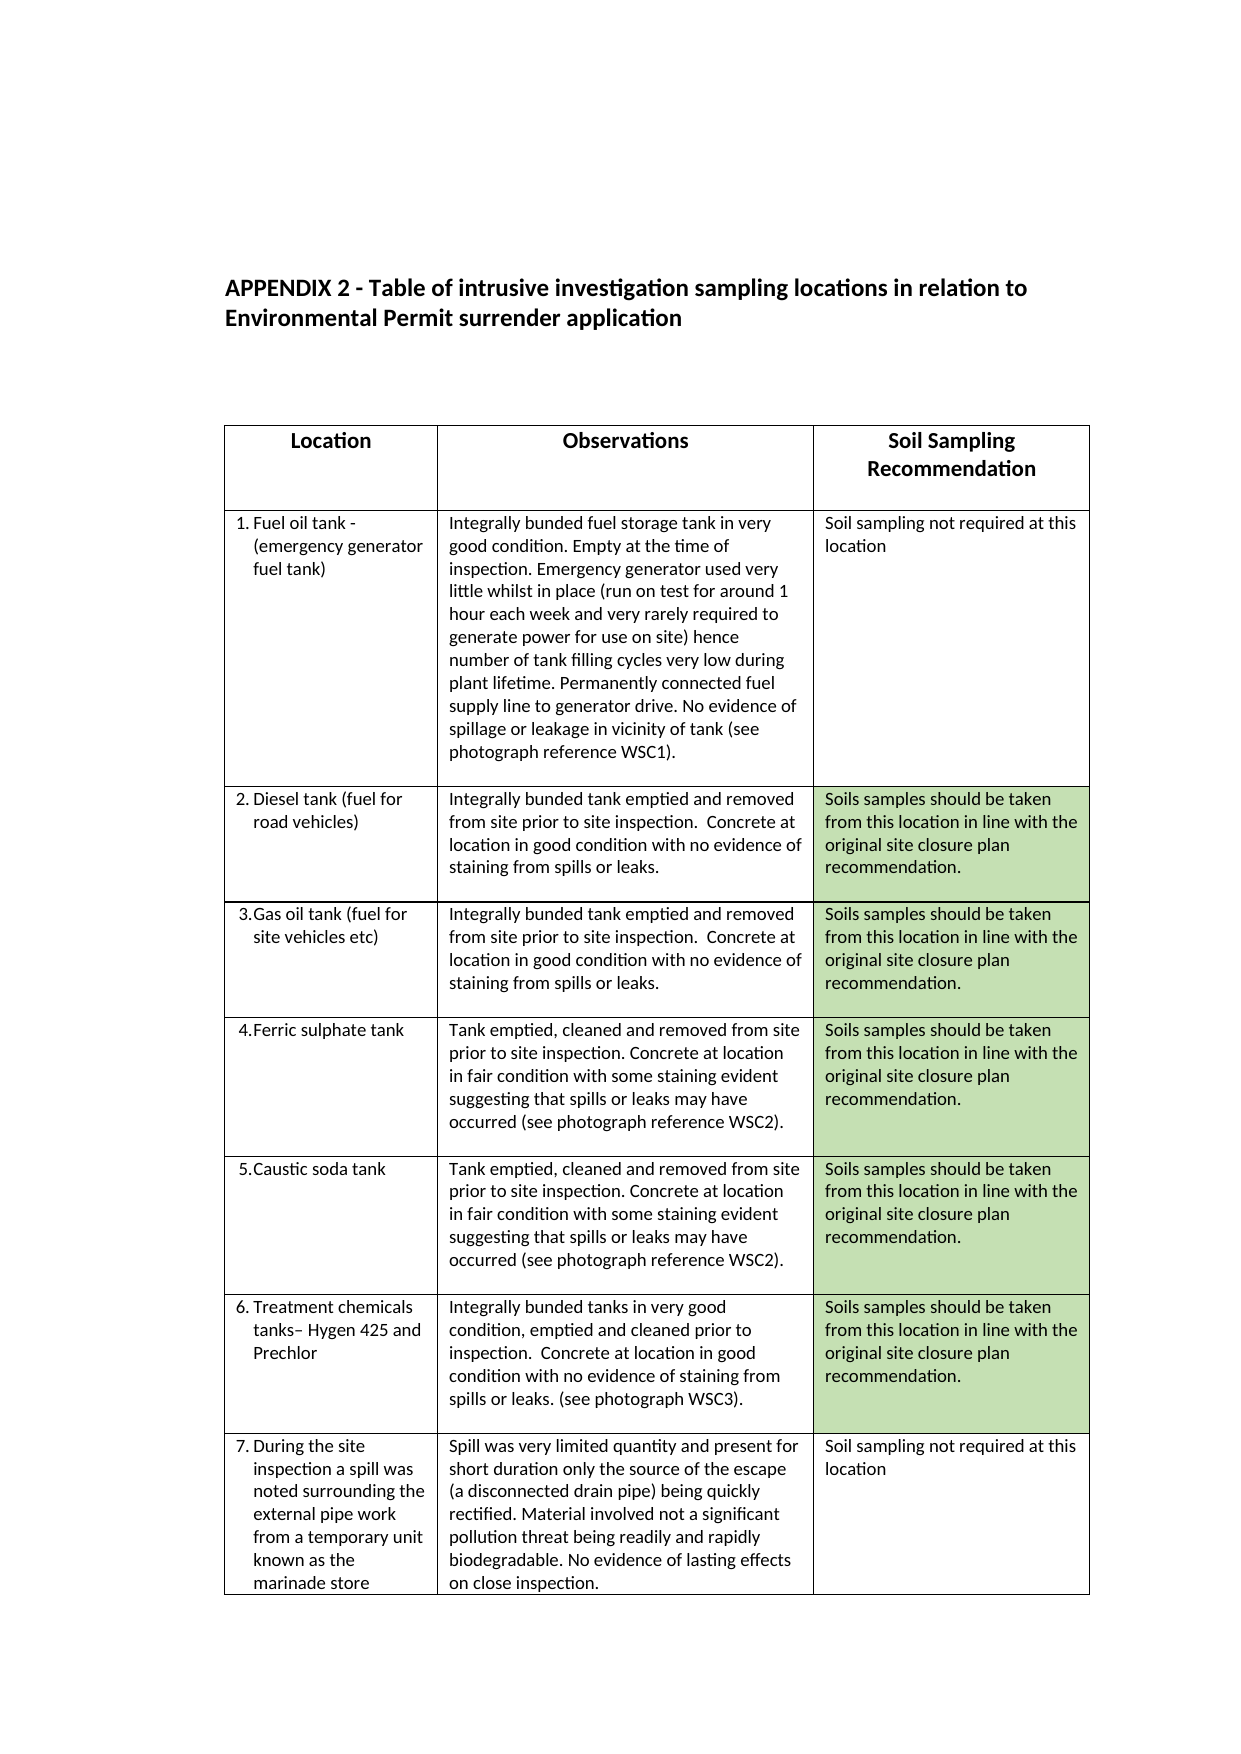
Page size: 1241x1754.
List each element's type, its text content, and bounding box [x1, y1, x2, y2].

table_header Observations [438, 426, 813, 510]
table_cell Integrally bunded fuel storage tank in very good condition. Empty at the time of inspection. Emergency generator used very little whilst in place (run on test for around 1 hour each week and very rarely required to generate power for use on site) hence number of tank filling cycles very low during plant lifetime. Permanently connected fuel supply line to generator drive. No evidence of spillage or leakage in vicinity of tank (see photograph reference WSC1). [438, 511, 813, 786]
table_cell Integrally bunded tanks in very good condition, emptied and cleaned prior to inspection. Concrete at location in good condition with no evidence of staining from spills or leaks. (see photograph WSC3). [438, 1295, 813, 1433]
table_cell Treatment chemicals tanks– Hygen 425 and Prechlor [225, 1295, 437, 1433]
table_cell Gas oil tank (fuel for site vehicles etc) [225, 903, 437, 1017]
table_cell Soils samples should be taken from this location in line with the original site closure plan recommendation. [814, 1018, 1089, 1156]
list APPENDIX 2 - Table of intrusive investigation sampling locations in relation to Environmental Permit surrender application [225, 272, 1093, 333]
table_cell Diesel tank (fuel for road vehicles) [225, 787, 437, 901]
table_cell Caustic soda tank [225, 1157, 437, 1294]
table_cell Fuel oil tank - (emergency generator fuel tank) [225, 511, 437, 786]
table_header Soil Sampling Recommendation [814, 426, 1089, 510]
table_cell Tank emptied, cleaned and removed from site prior to site inspection. Concrete at location in fair condition with some staining evident suggesting that spills or leaks may have occurred (see photograph reference WSC2). [438, 1018, 813, 1156]
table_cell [438, 1434, 813, 1594]
table_cell Ferric sulphate tank [225, 1018, 437, 1156]
table_cell Soils samples should be taken from this location in line with the original site closure plan recommendation. [814, 1295, 1089, 1433]
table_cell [225, 1434, 437, 1594]
table_cell Soils samples should be taken from this location in line with the original site closure plan recommendation. [814, 787, 1089, 901]
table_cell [814, 1434, 1089, 1594]
table_cell Integrally bunded tank emptied and removed from site prior to site inspection. Concrete at location in good condition with no evidence of staining from spills or leaks. [438, 903, 813, 1017]
table_cell Integrally bunded tank emptied and removed from site prior to site inspection. Concrete at location in good condition with no evidence of staining from spills or leaks. [438, 787, 813, 901]
table_cell Soils samples should be taken from this location in line with the original site closure plan recommendation. [814, 903, 1089, 1017]
table_cell Tank emptied, cleaned and removed from site prior to site inspection. Concrete at location in fair condition with some staining evident suggesting that spills or leaks may have occurred (see photograph reference WSC2). [438, 1157, 813, 1294]
table_header Location [225, 426, 437, 510]
table_cell Soils samples should be taken from this location in line with the original site closure plan recommendation. [814, 1157, 1089, 1294]
table_cell Soil sampling not required at this location [814, 511, 1089, 786]
